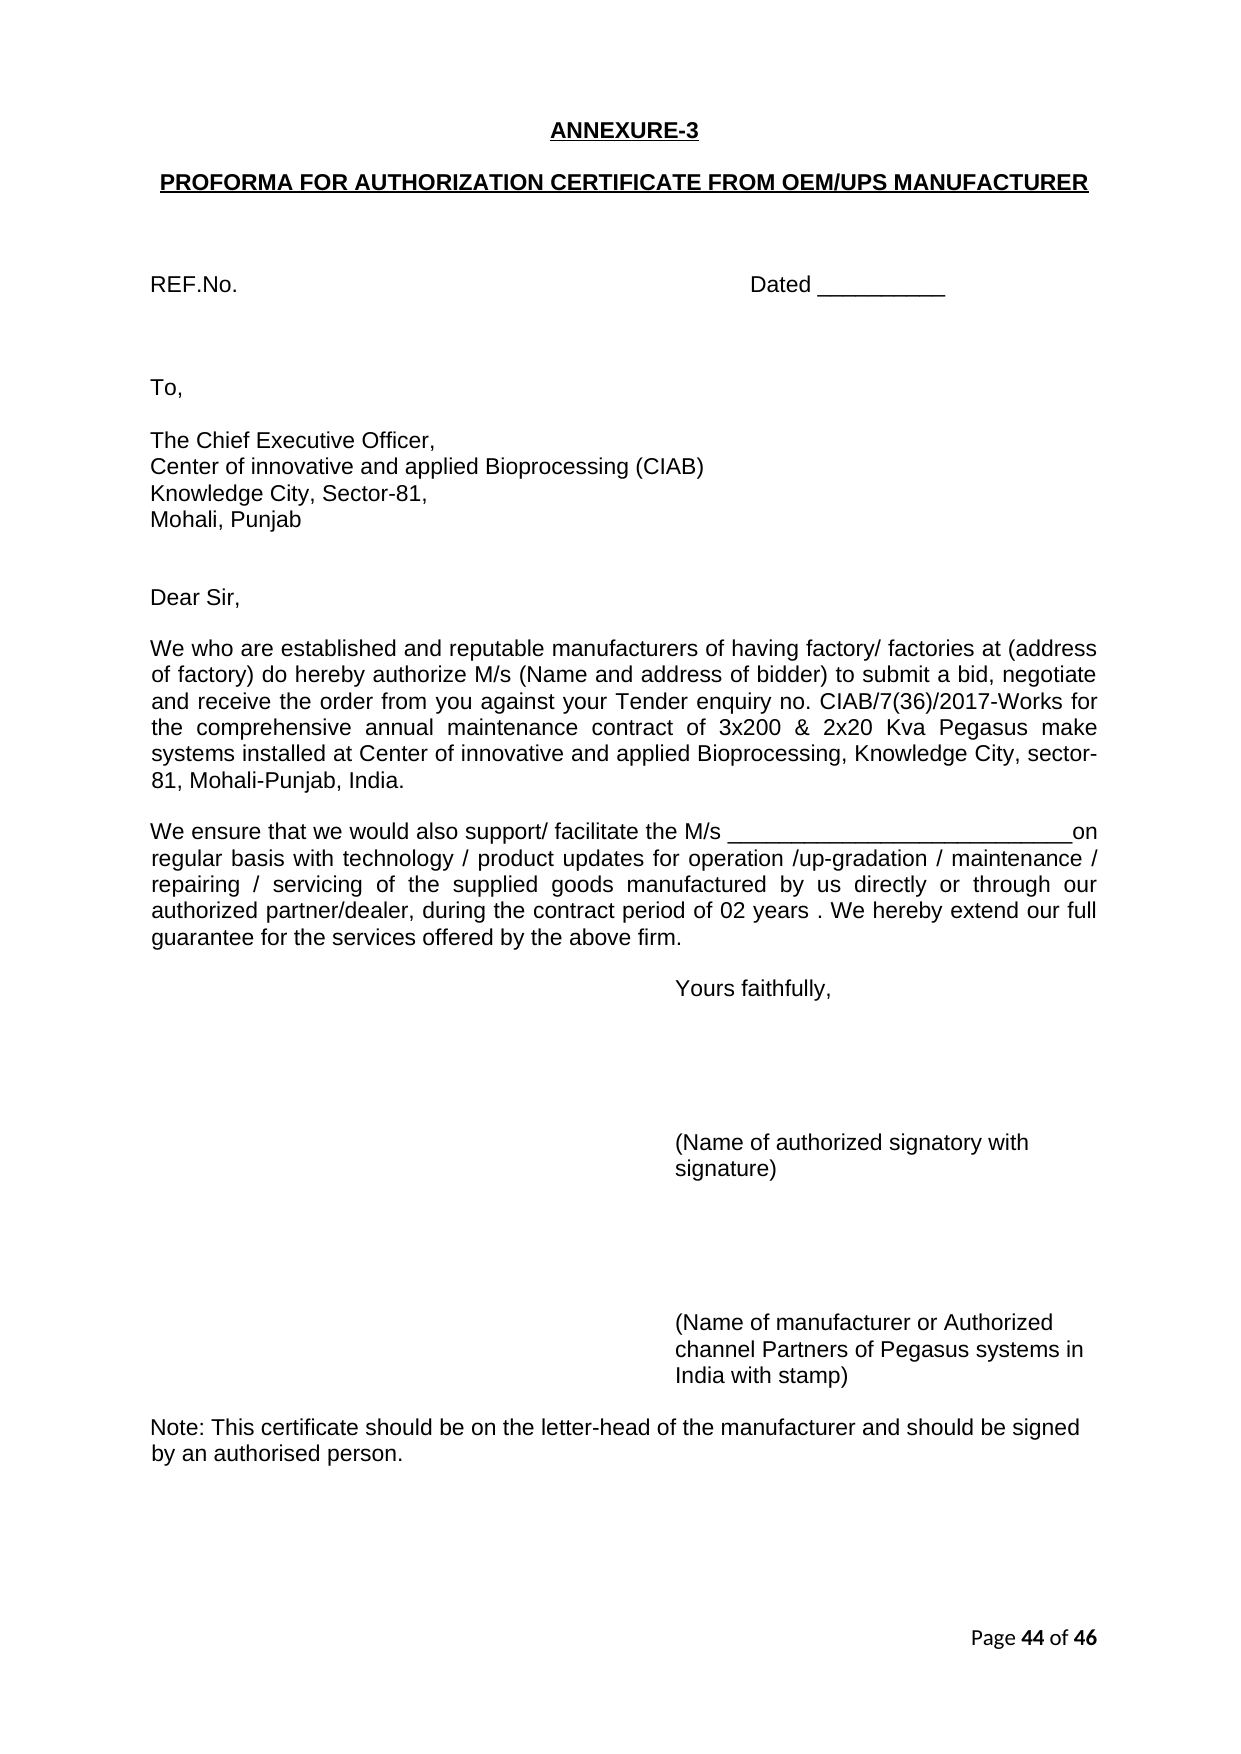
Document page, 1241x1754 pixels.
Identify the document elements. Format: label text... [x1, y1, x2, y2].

text REF.No. Dated __________ [150, 271, 1098, 298]
text (Name of authorized signatory with signature) [675, 1129, 1098, 1182]
text Dear Sir, [150, 584, 1098, 610]
text Mohali, Punjab [150, 506, 1098, 532]
text We ensure that we would also support/ facilitate the M/s ___________________________on regular basis with technology / product updates for operation /up-gradation / maintenance / repairing / servicing of the supplied goods manufactured by us directly or through our authorized partner/dealer, during the contract period of 02 years . We hereby extend our full guarantee for the services offered by the above firm. [150, 818, 1098, 950]
text (Name of manufacturer or Authorized channel Partners of Pegasus systems in India with stamp) [675, 1309, 1098, 1388]
text PROFORMA FOR AUTHORIZATION CERTIFICATE FROM OEM/UPS MANUFACTURER [150, 169, 1098, 195]
text Knowledge City, Sector-81, [150, 479, 1098, 506]
text To, [150, 374, 1098, 401]
text Center of innovative and applied Bioprocessing (CIAB) [150, 453, 1098, 479]
text Yours faithfully, [618, 975, 1098, 1001]
text We who are established and reputable manufacturers of having factory/ factories at (address of factory) do hereby authorize M/s (Name and address of bidder) to submit a bid, negotiate and receive the order from you against your Tender enquiry no. CIAB/7(36)/2017-Works for the comprehensive annual maintenance contract of 3x200 & 2x20 Kva Pegasus make systems installed at Center of innovative and applied Bioprocessing, Knowledge City, sector-81, Mohali-Punjab, India. [150, 635, 1098, 793]
text Note: This certificate should be on the letter-head of the manufacturer and should be signed by an authorised person. [150, 1413, 1098, 1466]
text The Chief Executive Officer, [150, 427, 1098, 453]
text ANNEXURE-3 [150, 117, 1098, 144]
